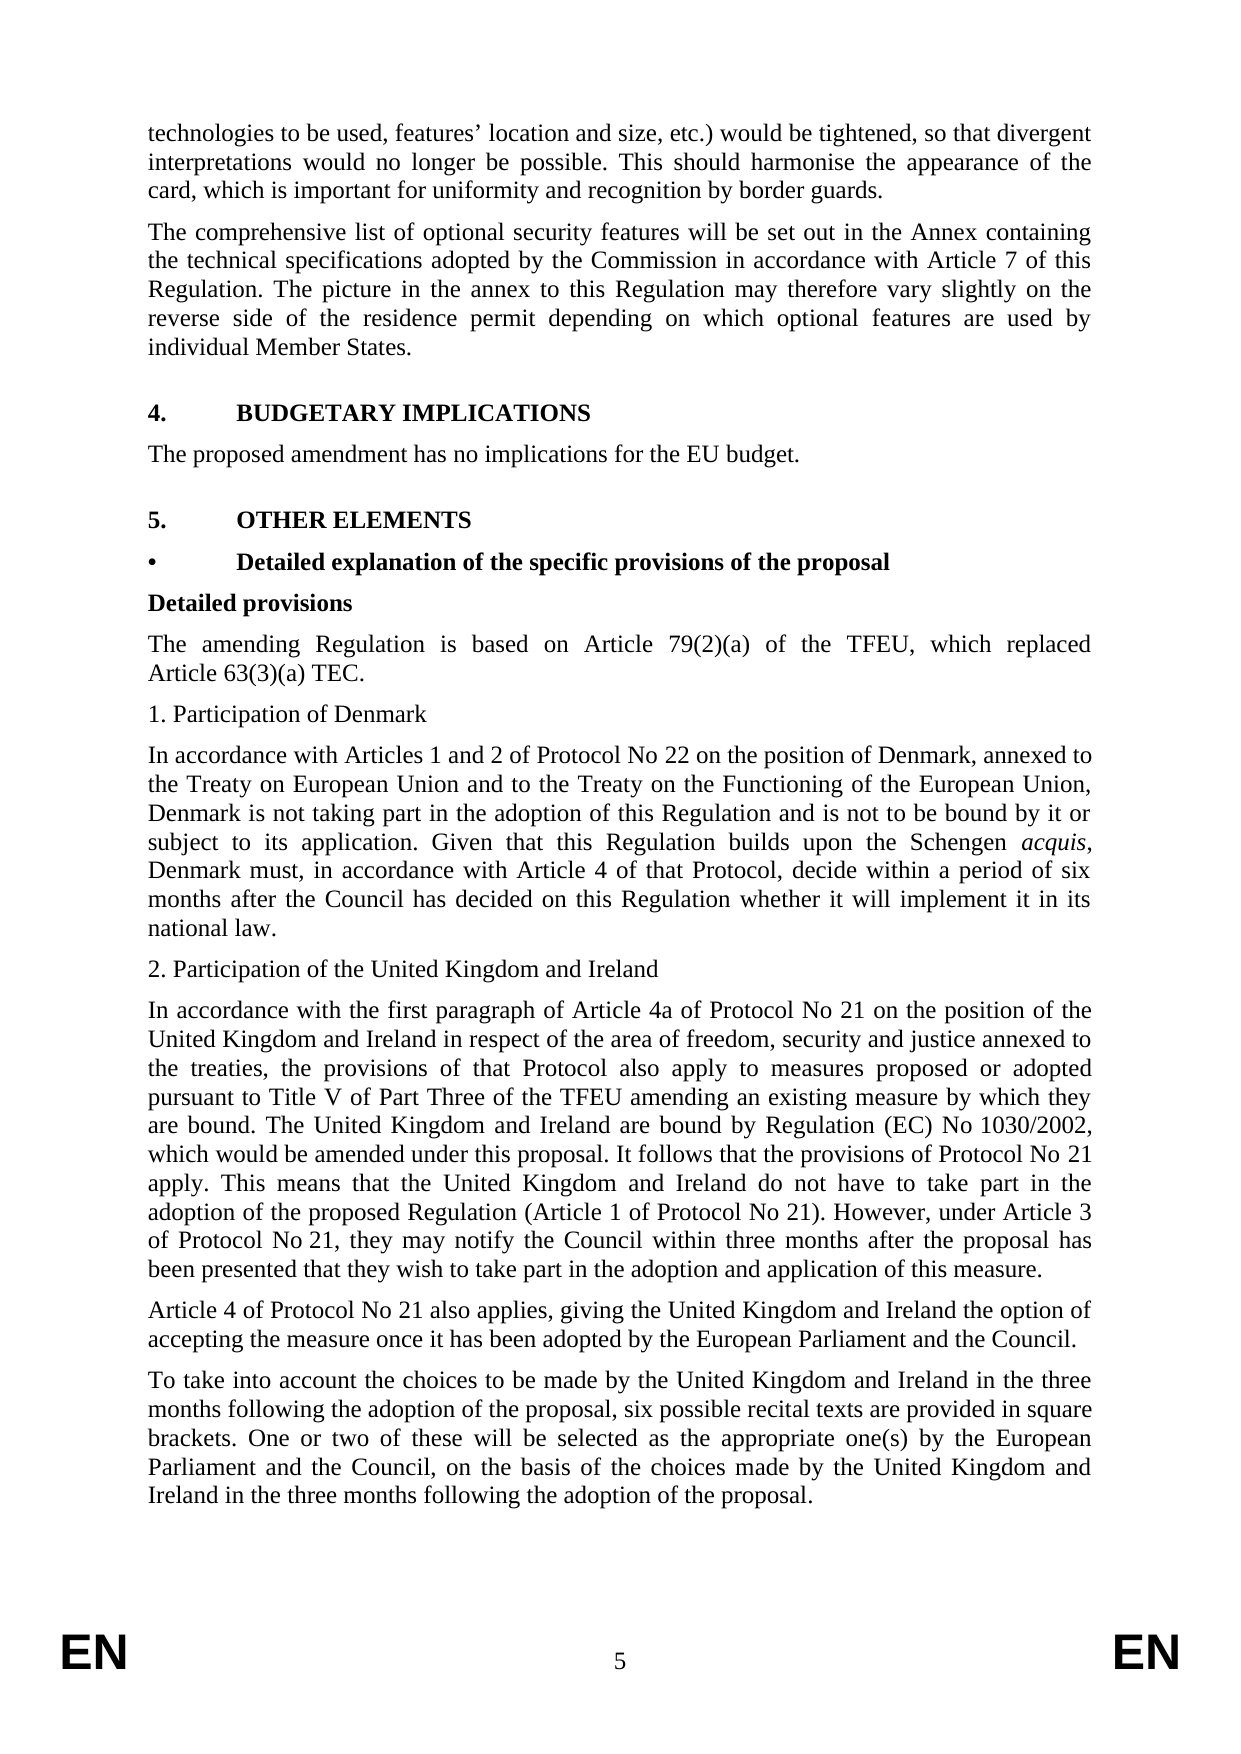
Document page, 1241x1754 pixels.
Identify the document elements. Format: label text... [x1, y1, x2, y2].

text To take into account the choices to be made by the United Kingdom and Ireland in the three months following the adoption of the proposal, six possible recital texts are provided in square brackets. One or two of these will be selected as the appropriate one(s) by the European Parliament and the Council, on the basis of the choices made by the United Kingdom and Ireland in the three months following the adoption of the proposal. [148, 1366, 1093, 1509]
subtitle Detailed provisions [148, 588, 1093, 617]
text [148, 118, 1093, 204]
text The proposed amendment has no implications for the EU budget. [148, 439, 1093, 468]
subtitle 2. Participation of the United Kingdom and Ireland [148, 954, 1093, 983]
text Article 4 of Protocol No 21 also applies, giving the United Kingdom and Ireland the option of accepting the measure once it has been adopted by the European Parliament and the Council. [148, 1296, 1093, 1353]
text In accordance with the first paragraph of Article 4a of Protocol No 21 on the position of the United Kingdom and Ireland in respect of the area of freedom, security and justice annexed to the treaties, the provisions of that Protocol also apply to measures proposed or adopted pursuant to Title V of Part Three of the TFEU amending an existing measure by which they are bound. The United Kingdom and Ireland are bound by Regulation (EC) No 1030/2002, which would be amended under this proposal. It follows that the provisions of Protocol No 21 apply. This means that the United Kingdom and Ireland do not have to take part in the adoption of the proposed Regulation (Article 1 of Protocol No 21). However, under Article 3 of Protocol No 21, they may notify the Council within three months after the proposal has been presented that they wish to take part in the adoption and application of this measure. [148, 996, 1093, 1283]
text The comprehensive list of optional security features will be set out in the Annex containing the technical specifications adopted by the Commission in accordance with Article 7 of this Regulation. The picture in the annex to this Regulation may therefore vary slightly on the reverse side of the residence permit depending on which optional features are used by individual Member States. [148, 217, 1093, 361]
subtitle 4. BUDGETARY IMPLICATIONS [148, 398, 1093, 427]
subtitle 5. OTHER ELEMENTS [148, 506, 1093, 534]
subtitle • Detailed explanation of the specific provisions of the proposal [148, 547, 1093, 576]
text In accordance with Articles 1 and 2 of Protocol No 22 on the position of Denmark, annexed to the Treaty on European Union and to the Treaty on the Functioning of the European Union, Denmark is not taking part in the adoption of this Regulation and is not to be bound by it or subject to its application. Given that this Regulation builds upon the Schengen acquis, Denmark must, in accordance with Article 4 of that Protocol, decide within a period of six months after the Council has decided on this Regulation whether it will implement it in its national law. [148, 741, 1093, 942]
text The amending Regulation is based on Article 79(2)(a) of the TFEU, which replaced Article 63(3)(a) TEC. [148, 629, 1093, 687]
subtitle 1. Participation of Denmark [148, 699, 1093, 728]
